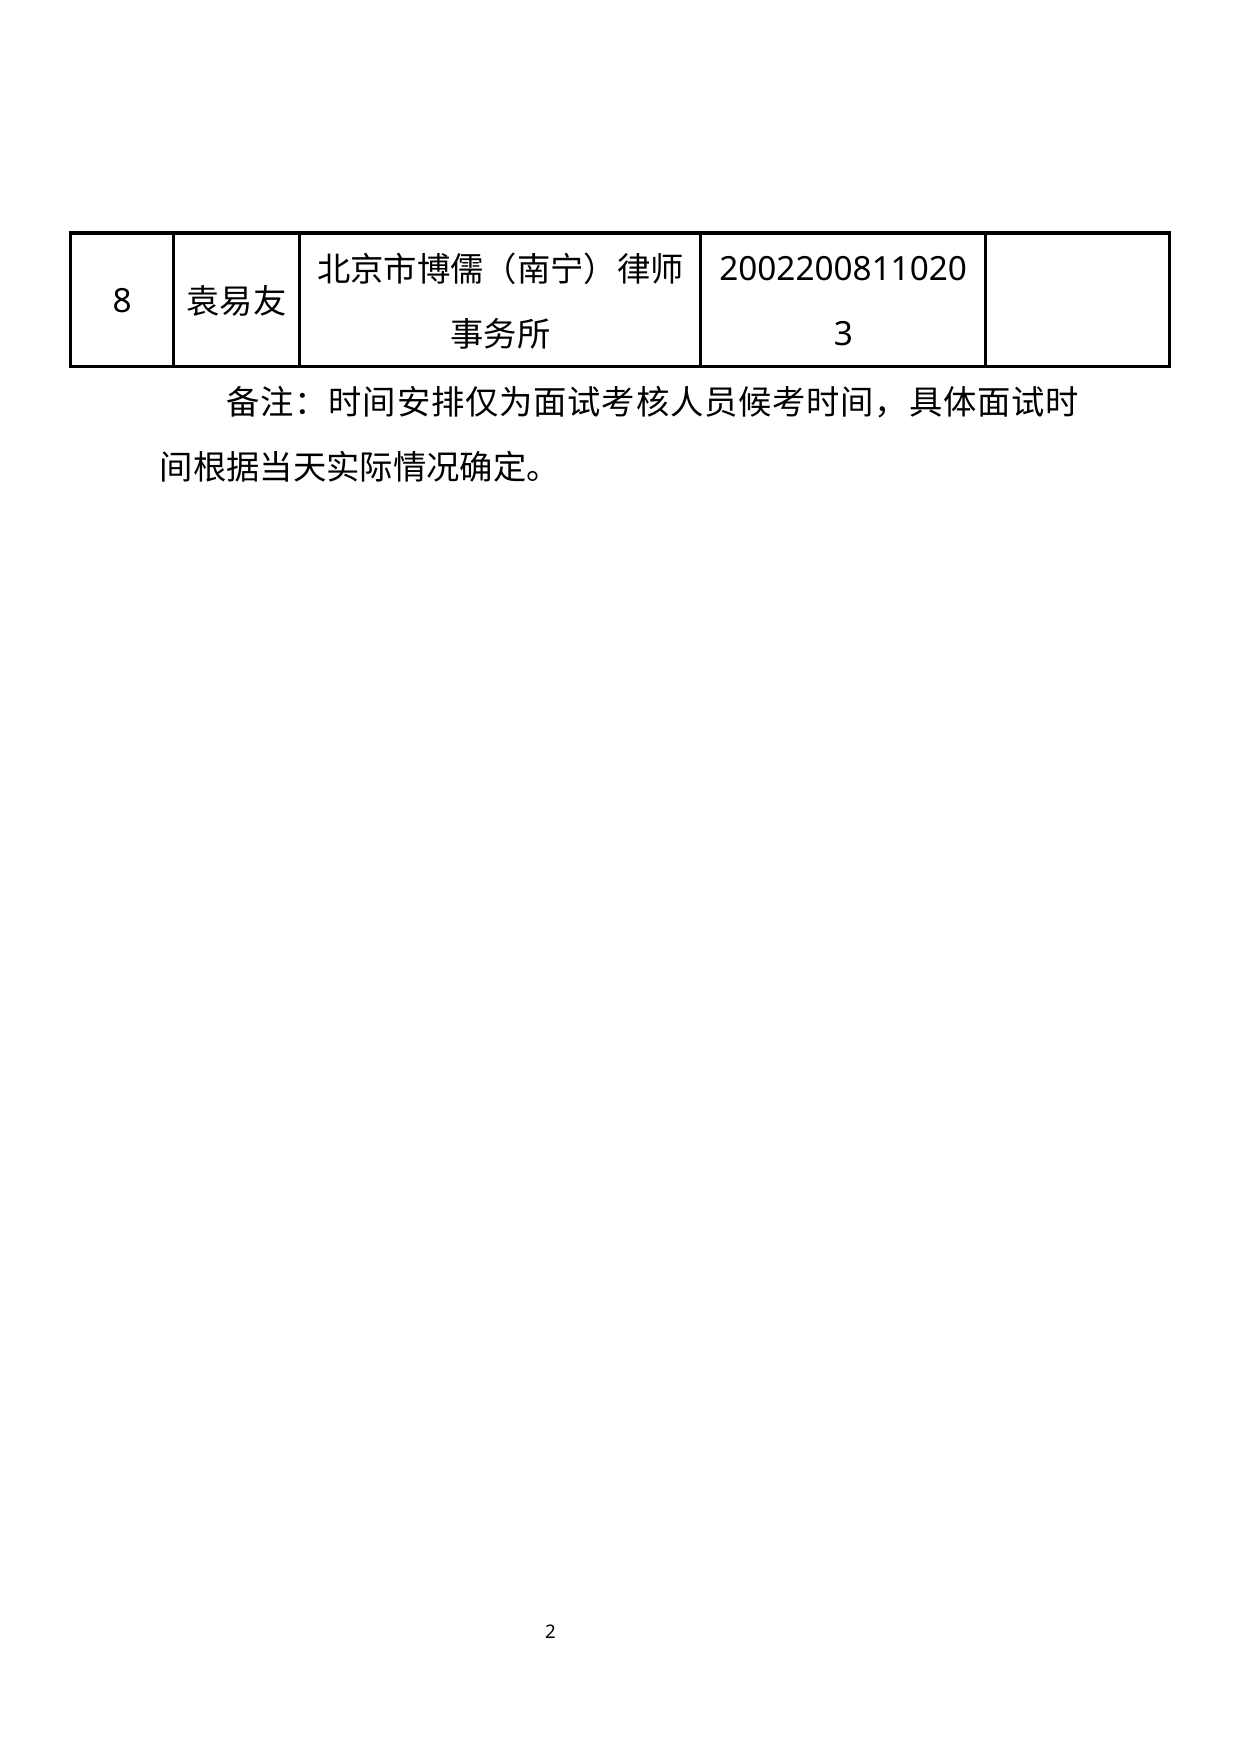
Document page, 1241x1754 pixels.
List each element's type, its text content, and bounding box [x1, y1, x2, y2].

table_cell 袁易友 [175, 235, 298, 364]
table_cell 8 [72, 235, 172, 364]
text 备注：时间安排仅为面试考核人员候考时间，具体面试时间根据当天实际情况确定。 [159, 368, 1081, 498]
table_cell 北京市博儒（南宁）律师事务所 [301, 235, 699, 364]
table_cell 20022008110203 [702, 235, 984, 364]
